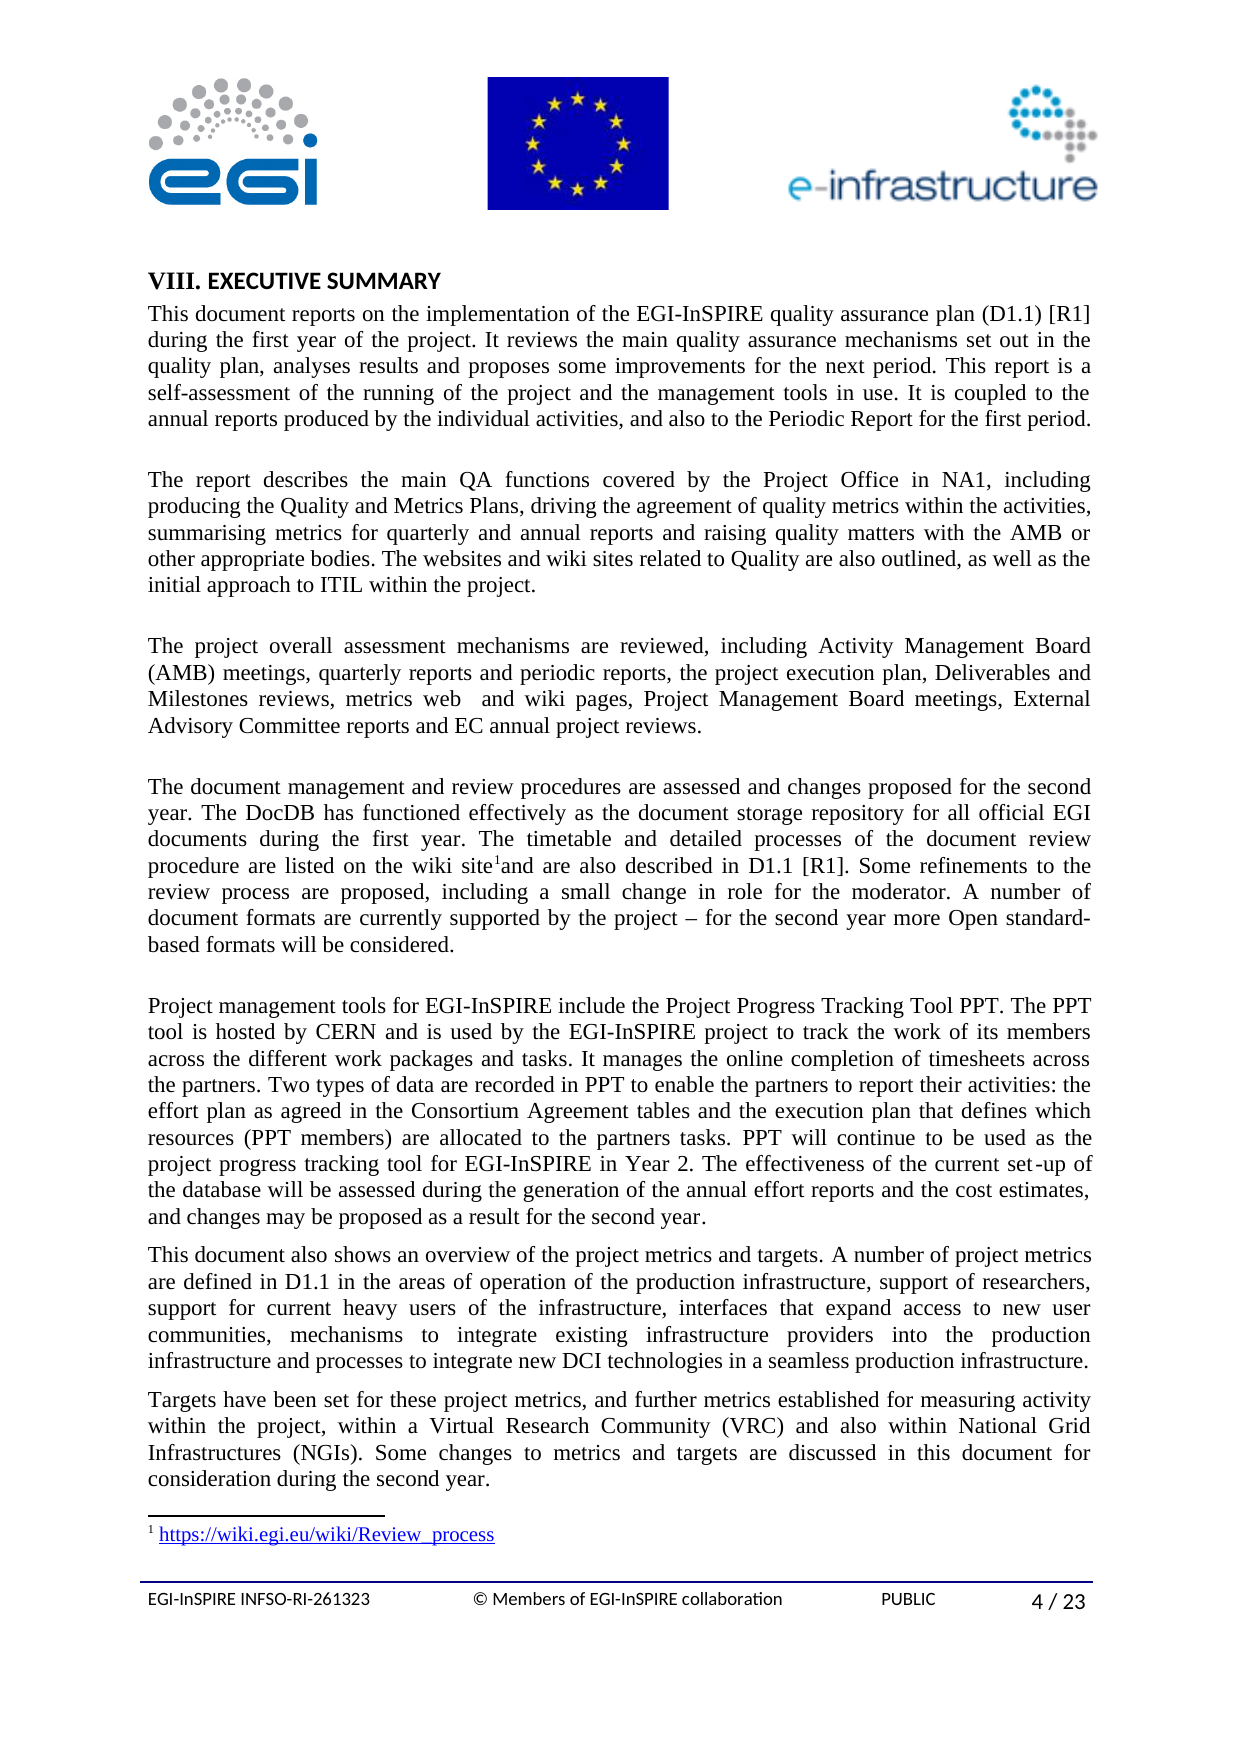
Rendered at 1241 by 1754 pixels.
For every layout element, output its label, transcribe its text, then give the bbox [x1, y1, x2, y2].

text The project overall assessment mechanisms are reviewed, including Activity Management Board (AMB) meetings, quarterly reports and periodic reports, the project execution plan, Deliverables and Milestones reviews, metrics web and wiki pages, Project Management Board meetings, External Advisory Committee reports and EC annual project reviews. [148, 633, 1092, 738]
text Targets have been set for these project metrics, and further metrics established for measuring activity within the project, within a Virtual Research Community (VRC) and also within National Grid Infrastructures (NGIs). Some changes to metrics and targets are discussed in this document for consideration during the second year. [148, 1386, 1092, 1491]
text Project management tools for EGI-InSPIRE include the Project Progress Tracking Tool PPT. The PPT tool is hosted by CERN and is used by the EGI-InSPIRE project to track the work of its members across the different work packages and tasks. It manages the online completion of timesheets across the partners. Two types of data are recorded in PPT to enable the partners to report their activities: the effort plan as agreed in the Consortium Agreement tables and the execution plan that defines which resources (PPT members) are allocated to the partners tasks. PPT will continue to be used as the project progress tracking tool for EGI-InSPIRE in Year 2. The effectiveness of the current set-up of the database will be assessed during the generation of the annual effort reports and the cost estimates, and changes may be proposed as a result for the second year. [148, 992, 1092, 1229]
text The report describes the main QA functions covered by the Project Office in NA1, including producing the Quality and Metrics Plans, driving the agreement of quality metrics within the activities, summarising metrics for quarterly and annual reports and raising quality matters with the AMB or other appropriate bodies. The websites and wiki sites related to Quality are also outlined, as well as the initial approach to ITIL within the project. [148, 466, 1092, 598]
text This document reports on the implementation of the EGI-InSPIRE quality assurance plan (D1.1) [R1] during the first year of the project. It reviews the main quality assurance mechanisms set out in the quality plan, analyses results and proposes some improvements for the next period. This report is a self-assessment of the running of the project and the management tools in use. It is coupled to the annual reports produced by the individual activities, and also to the Periodic Report for the first period. [148, 300, 1092, 431]
text EXECUTIVE SUMMARY [148, 265, 1092, 296]
picture [781, 77, 1106, 210]
picture [147, 77, 319, 207]
text The document management and review procedures are assessed and changes proposed for the second year. The DocDB has functioned effectively as the document storage repository for all official EGI documents during the first year. The timetable and detailed processes of the document review procedure are listed on the wiki siteand are also described in D1.1 [R1]. Some refinements to the review process are proposed, including a small change in role for the moderator. A number of document formats are currently supported by the project – for the second year more Open standard-based formats will be considered. [148, 773, 1092, 957]
text This document also shows an overview of the project metrics and targets. A number of project metrics are defined in D1.1 in the areas of operation of the production infrastructure, support of researchers, support for current heavy users of the infrastructure, interfaces that expand access to new user communities, mechanisms to integrate existing infrastructure providers into the production infrastructure and processes to integrate new DCI technologies in a seamless production infrastructure. [148, 1242, 1092, 1373]
picture [487, 77, 669, 210]
